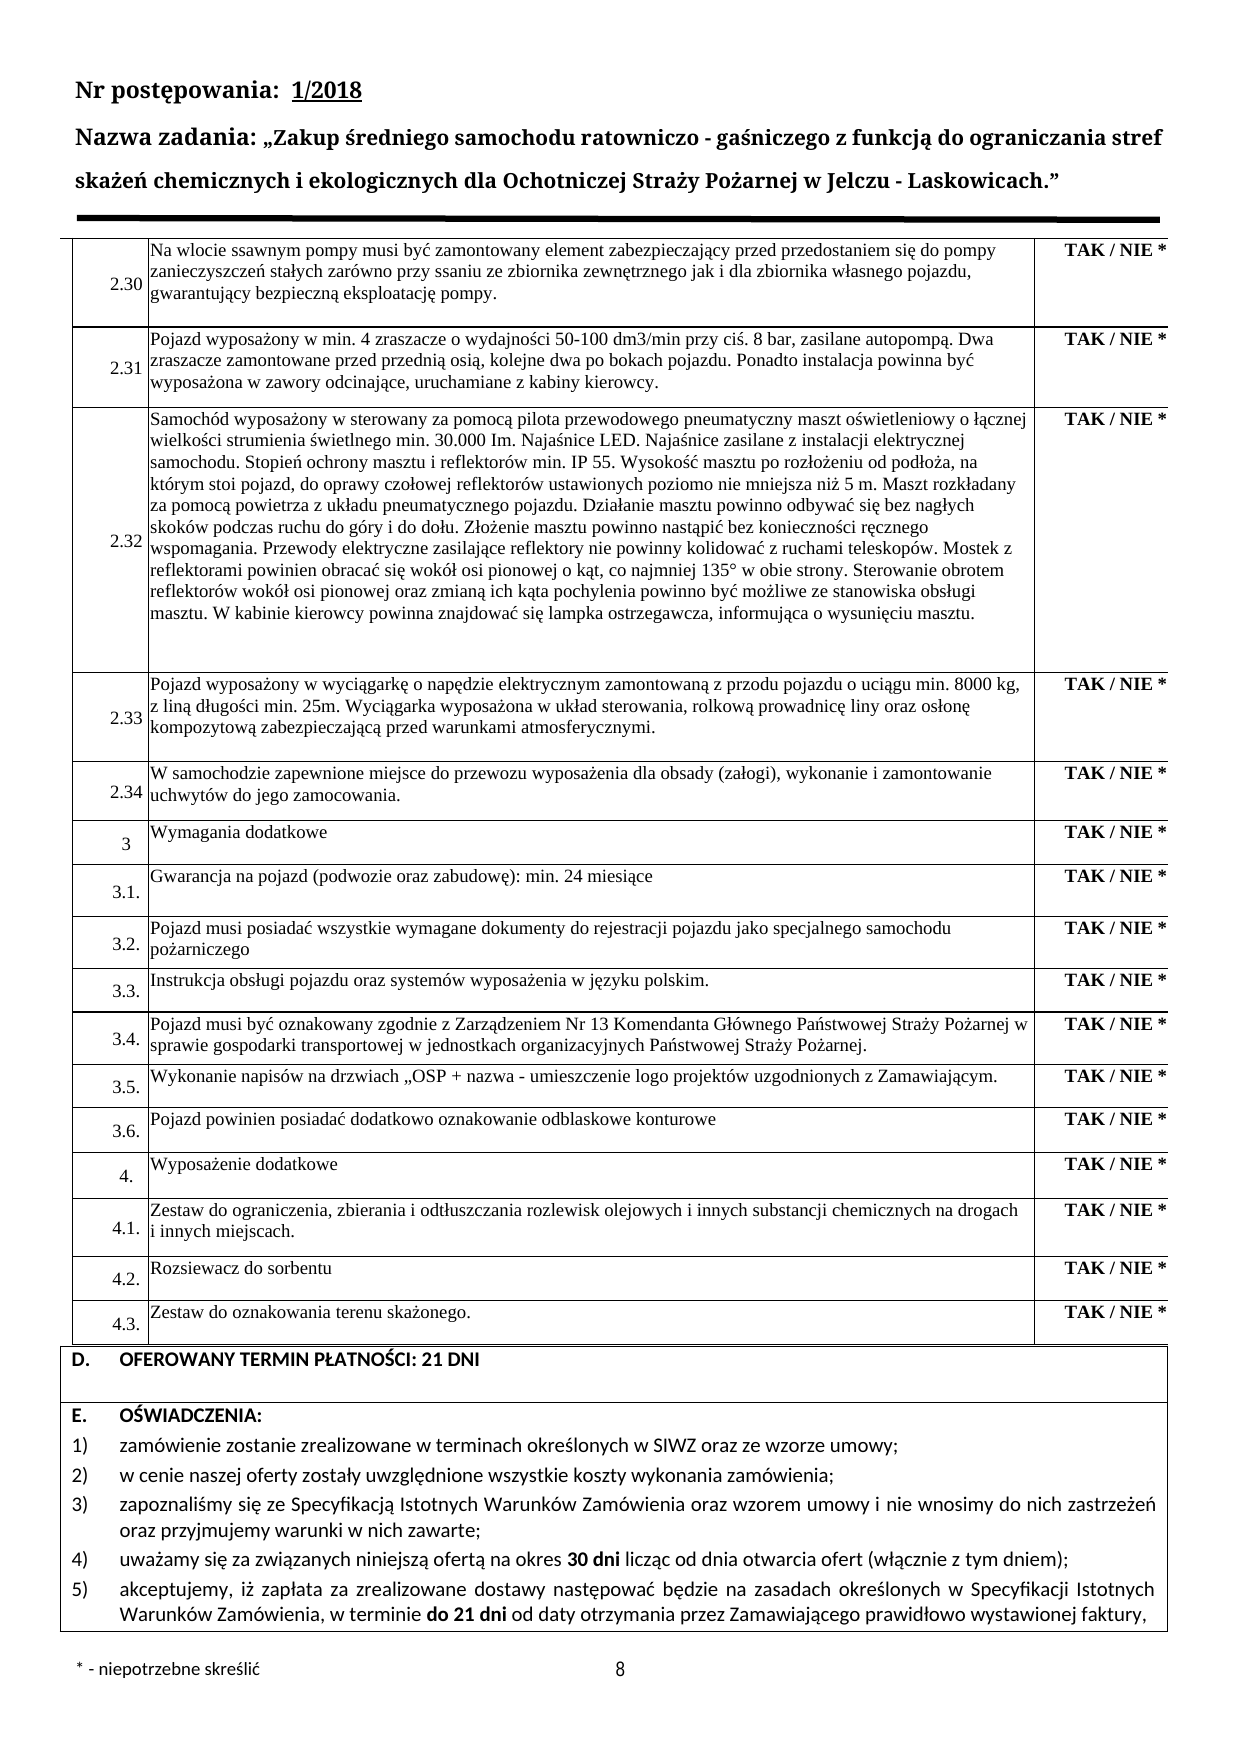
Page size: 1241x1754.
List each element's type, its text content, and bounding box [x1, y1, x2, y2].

table_cell OFEROWANY TERMIN PŁATNOŚCI: 21 DNI [61, 1347, 1167, 1402]
table_cell [60, 239, 1167, 1346]
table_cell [61, 1403, 1167, 1631]
